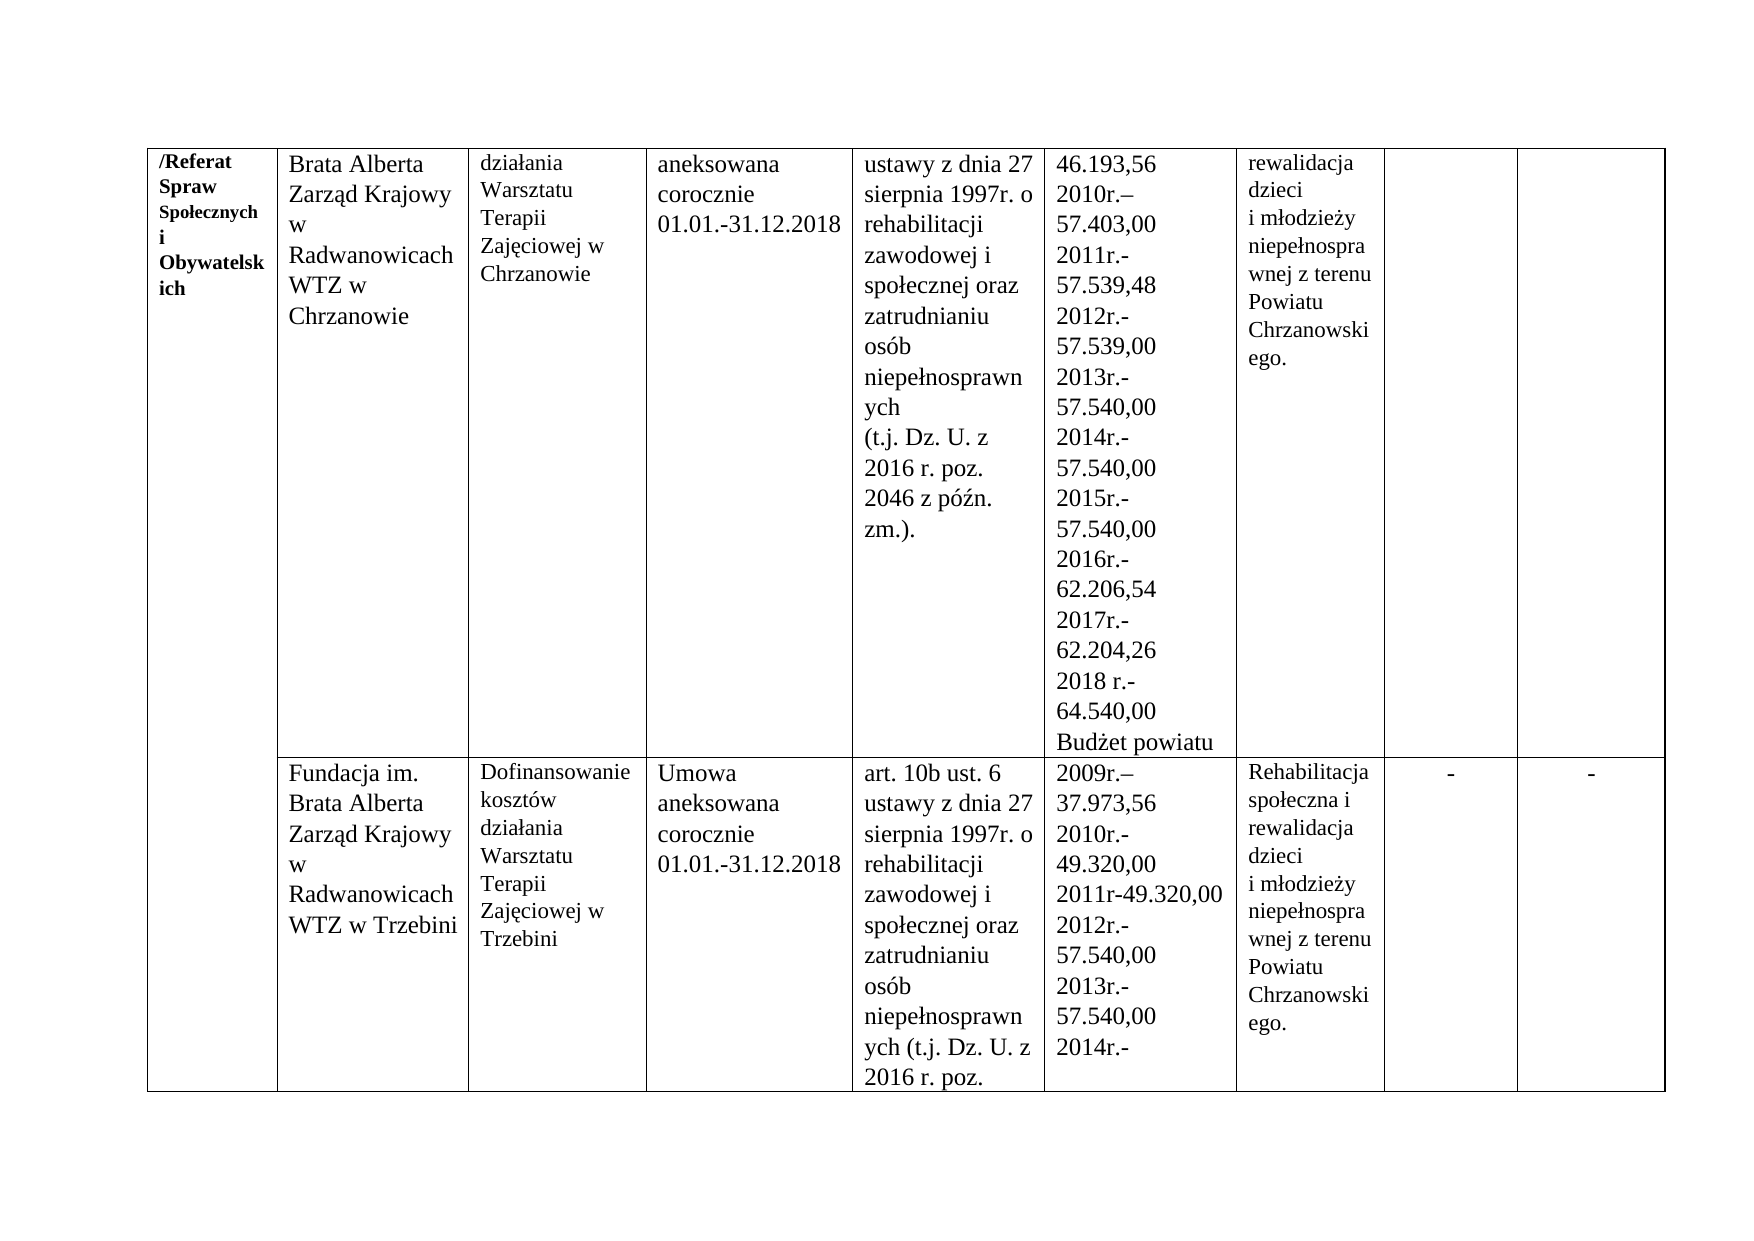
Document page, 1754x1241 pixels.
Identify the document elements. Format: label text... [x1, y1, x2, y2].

table_cell - [1385, 149, 1517, 757]
table_cell - [1518, 149, 1664, 757]
table_cell - [1518, 758, 1664, 1091]
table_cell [148, 149, 277, 1091]
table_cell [1045, 149, 1236, 757]
table_cell - [1385, 758, 1517, 1091]
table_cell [469, 149, 646, 757]
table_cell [853, 149, 1044, 757]
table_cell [647, 149, 852, 757]
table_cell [1045, 758, 1236, 1091]
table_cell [278, 758, 468, 1091]
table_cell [1237, 149, 1384, 757]
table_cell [853, 758, 1044, 1091]
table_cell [278, 149, 468, 757]
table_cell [469, 758, 646, 1091]
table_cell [1237, 758, 1384, 1091]
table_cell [647, 758, 852, 1091]
